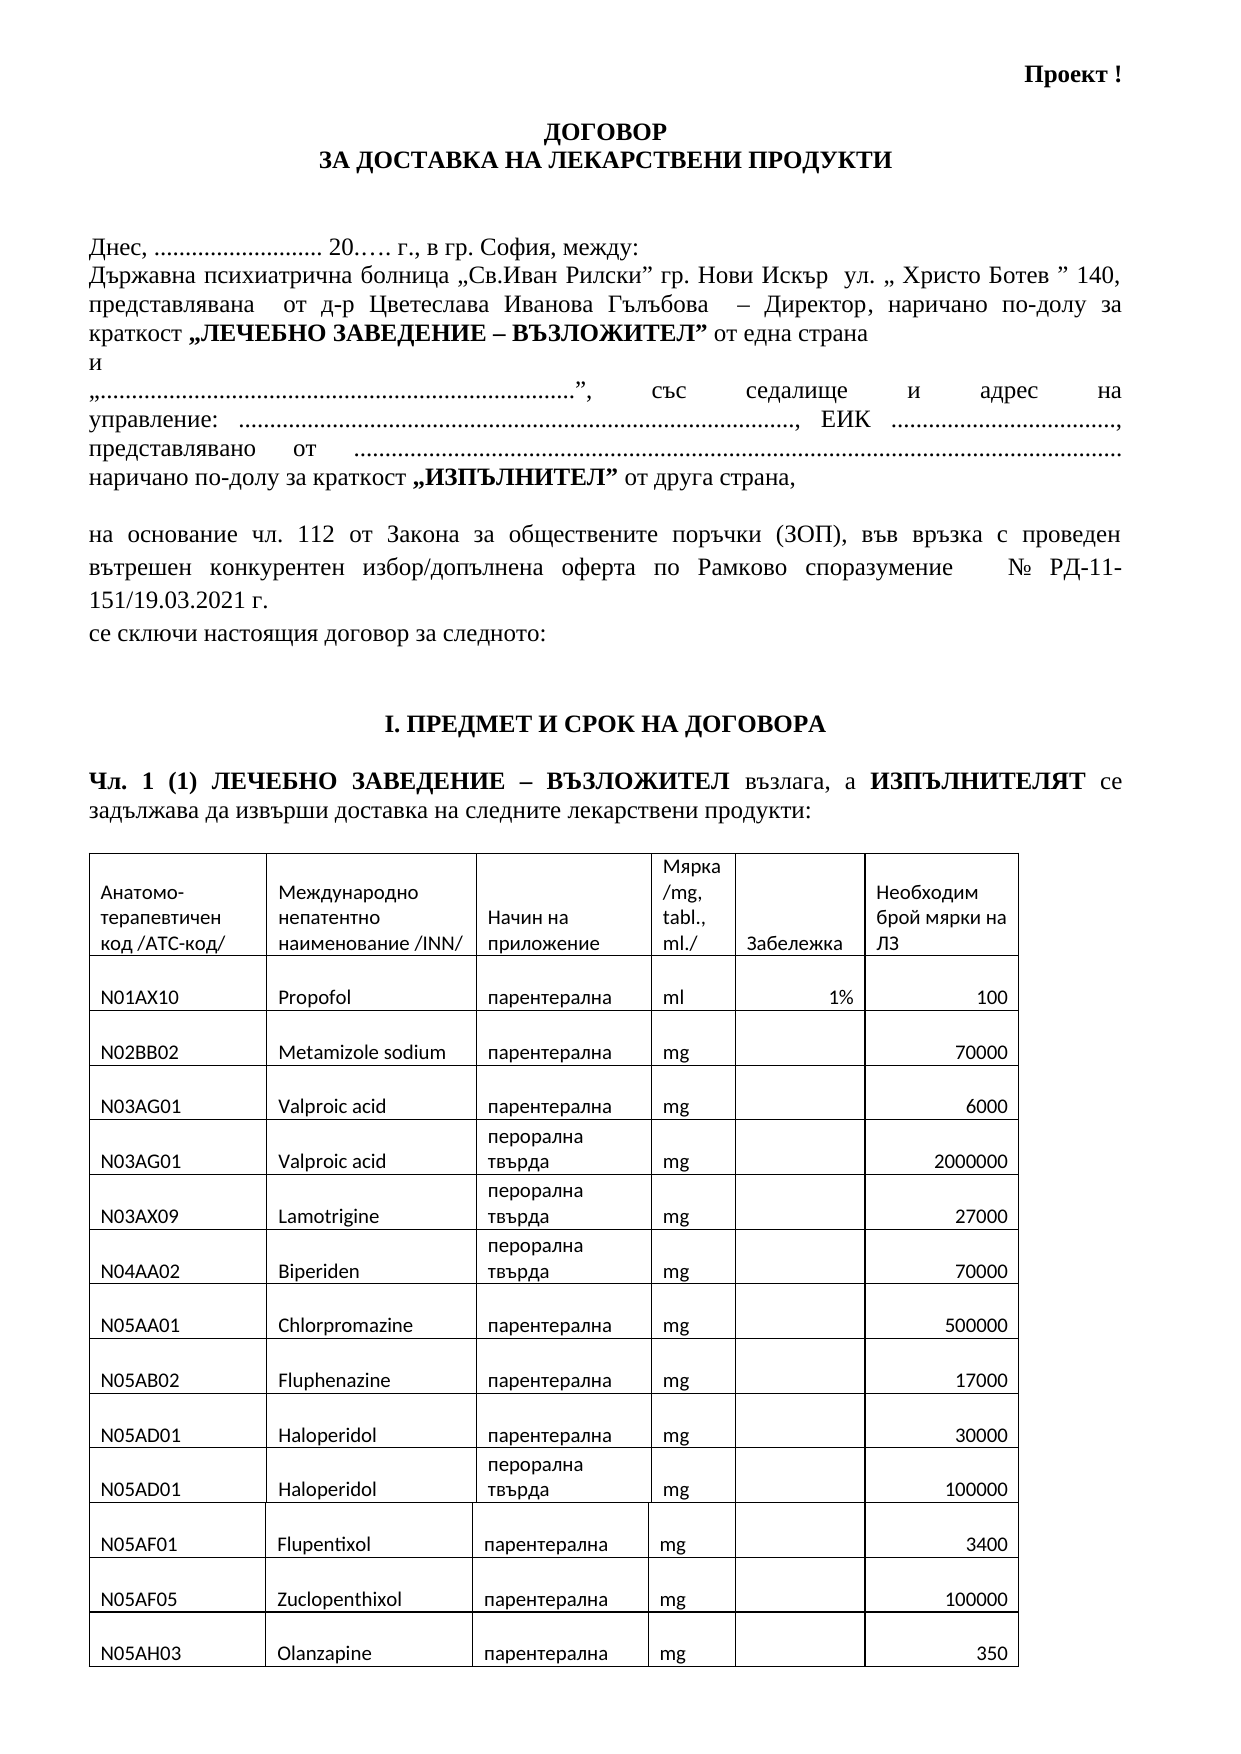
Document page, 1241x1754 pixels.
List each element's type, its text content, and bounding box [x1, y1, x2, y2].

text ДОГОВОР [89, 117, 1122, 145]
table_cell парентерална [477, 1339, 651, 1393]
table_cell 30000 [866, 1394, 1018, 1447]
table_cell [736, 1120, 864, 1174]
table_cell Biperiden [267, 1230, 476, 1283]
text Днес, ........................... 20.…. г., в гр. София, между: [89, 232, 1122, 260]
table_header Международно непатентно наименование /INN/ [267, 854, 476, 955]
text ЗА ДОСТАВКА НА ЛЕКАРСТВЕНИ ПРОДУКТИ [89, 145, 1122, 174]
table_cell перорална твърда [477, 1120, 651, 1174]
table_cell Flupentixol [266, 1503, 472, 1557]
table_cell mg [649, 1503, 735, 1557]
table_cell 100000 [866, 1558, 1018, 1611]
table_cell [736, 1394, 864, 1447]
text Чл. 1 (1) ЛЕЧЕБНО ЗАВЕДЕНИЕ – ВЪЗЛОЖИТЕЛ възлага, а ИЗПЪЛНИТЕЛЯТ се задължава да извърши доставка на следните лекарствени продукти: [89, 766, 1122, 824]
table_cell парентерална [473, 1613, 648, 1666]
table_cell N05AA01 [90, 1284, 266, 1338]
table_cell [736, 1448, 864, 1502]
text на основание чл. 112 от Закона за обществените поръчки (ЗОП), във връзка с проведен вътрешен конкурентен избор/допълнена оферта по Рамково споразумение № РД-11-151/19.03.2021 г. [89, 519, 1122, 614]
table_cell N01AX10 [90, 956, 266, 1010]
table_cell 350 [866, 1613, 1018, 1666]
table_cell mg [652, 1448, 735, 1502]
table_cell mg [652, 1175, 735, 1228]
table_cell Metamizole sodium [267, 1011, 476, 1064]
table_cell [736, 1011, 864, 1064]
table_cell 2000000 [866, 1120, 1018, 1174]
table_cell N05AD01 [90, 1394, 266, 1447]
table_cell перорална твърда [477, 1448, 651, 1502]
table_cell парентерална [477, 1011, 651, 1064]
table_header Забележка [736, 854, 864, 955]
table_cell Fluphenazine [267, 1339, 476, 1393]
table_cell 70000 [866, 1011, 1018, 1064]
table_cell [736, 1503, 864, 1557]
table_cell N02BB02 [90, 1011, 266, 1064]
table_cell 6000 [866, 1066, 1018, 1119]
table_cell 500000 [866, 1284, 1018, 1338]
table_cell N05AH03 [90, 1613, 265, 1666]
text I. ПРЕДМЕТ И СРОК НА ДОГОВОРА [89, 709, 1122, 737]
table_cell N03AG01 [90, 1066, 266, 1119]
table_cell N05AF05 [90, 1558, 265, 1611]
text Проект ! [89, 59, 1122, 88]
table_cell 17000 [866, 1339, 1018, 1393]
text се сключи настоящия договор за следното: [89, 618, 1122, 647]
text и [89, 347, 1122, 375]
table_cell mg [652, 1284, 735, 1338]
table_cell 70000 [866, 1230, 1018, 1283]
table_cell 27000 [866, 1175, 1018, 1228]
table_cell N05AB02 [90, 1339, 266, 1393]
table_cell 100000 [866, 1448, 1018, 1502]
table_cell [736, 1175, 864, 1228]
table_cell [736, 1066, 864, 1119]
table_cell Valproic acid [267, 1066, 476, 1119]
table_header Начин на приложение [477, 854, 651, 955]
table_cell парентерална [477, 956, 651, 1010]
table_cell N05AD01 [90, 1448, 266, 1502]
table_cell Chlorpromazine [267, 1284, 476, 1338]
table_header Необходим брой мярки на ЛЗ [866, 854, 1018, 955]
table_cell mg [649, 1613, 735, 1666]
table_cell mg [652, 1066, 735, 1119]
table_cell Haloperidol [267, 1394, 476, 1447]
table_cell парентерална [473, 1503, 648, 1557]
table_cell mg [652, 1120, 735, 1174]
table_cell [736, 1613, 864, 1666]
table_cell N03AG01 [90, 1120, 266, 1174]
table_cell перорална твърда [477, 1175, 651, 1228]
table_header Мярка /mg, tabl., ml./ [652, 854, 735, 955]
table_cell перорална твърда [477, 1230, 651, 1283]
table_cell N05AF01 [90, 1503, 265, 1557]
table_cell Haloperidol [267, 1448, 476, 1502]
table_cell [736, 1230, 864, 1283]
table_header Анатомо-терапевтичен код /АТС-код/ [90, 854, 266, 955]
table_cell ml [652, 956, 735, 1010]
table_cell mg [652, 1394, 735, 1447]
table_cell mg [652, 1339, 735, 1393]
table_cell парентерална [477, 1394, 651, 1447]
table_cell N04AA02 [90, 1230, 266, 1283]
table_cell Propofol [267, 956, 476, 1010]
table_cell [736, 1558, 864, 1611]
table_cell Valproic acid [267, 1120, 476, 1174]
table_cell парентерална [477, 1284, 651, 1338]
table_cell [736, 1339, 864, 1393]
table_cell mg [652, 1230, 735, 1283]
table_cell Lamotrigine [267, 1175, 476, 1228]
table_cell парентерална [473, 1558, 648, 1611]
table_cell 100 [866, 956, 1018, 1010]
table_cell Olanzapine [266, 1613, 472, 1666]
table_cell 3400 [866, 1503, 1018, 1557]
text „............................................................................”, със седалище и адрес на управление: ........................................................................................., ЕИК ...................................., представлявано от ........................................................................................................................... наричано по-долу за краткост „ИЗПЪЛНИТЕЛ” от друга страна, [89, 375, 1122, 490]
table_cell парентерална [477, 1066, 651, 1119]
table_cell [736, 1284, 864, 1338]
text Държавна психиатрична болница „Св.Иван Рилски” гр. Нови Искър ул. „ Христо Ботев ” 140, представлявана от д-р Цветеслава Иванова Гълъбова – Директор, наричано по-долу за краткост „ЛЕЧЕБНО ЗАВЕДЕНИЕ – ВЪЗЛОЖИТЕЛ” от една страна [89, 260, 1122, 347]
table_cell N03AX09 [90, 1175, 266, 1228]
table_cell Zuclopenthixol [266, 1558, 472, 1611]
table_cell 1% [736, 956, 864, 1010]
table_cell mg [649, 1558, 735, 1611]
table_cell mg [652, 1011, 735, 1064]
